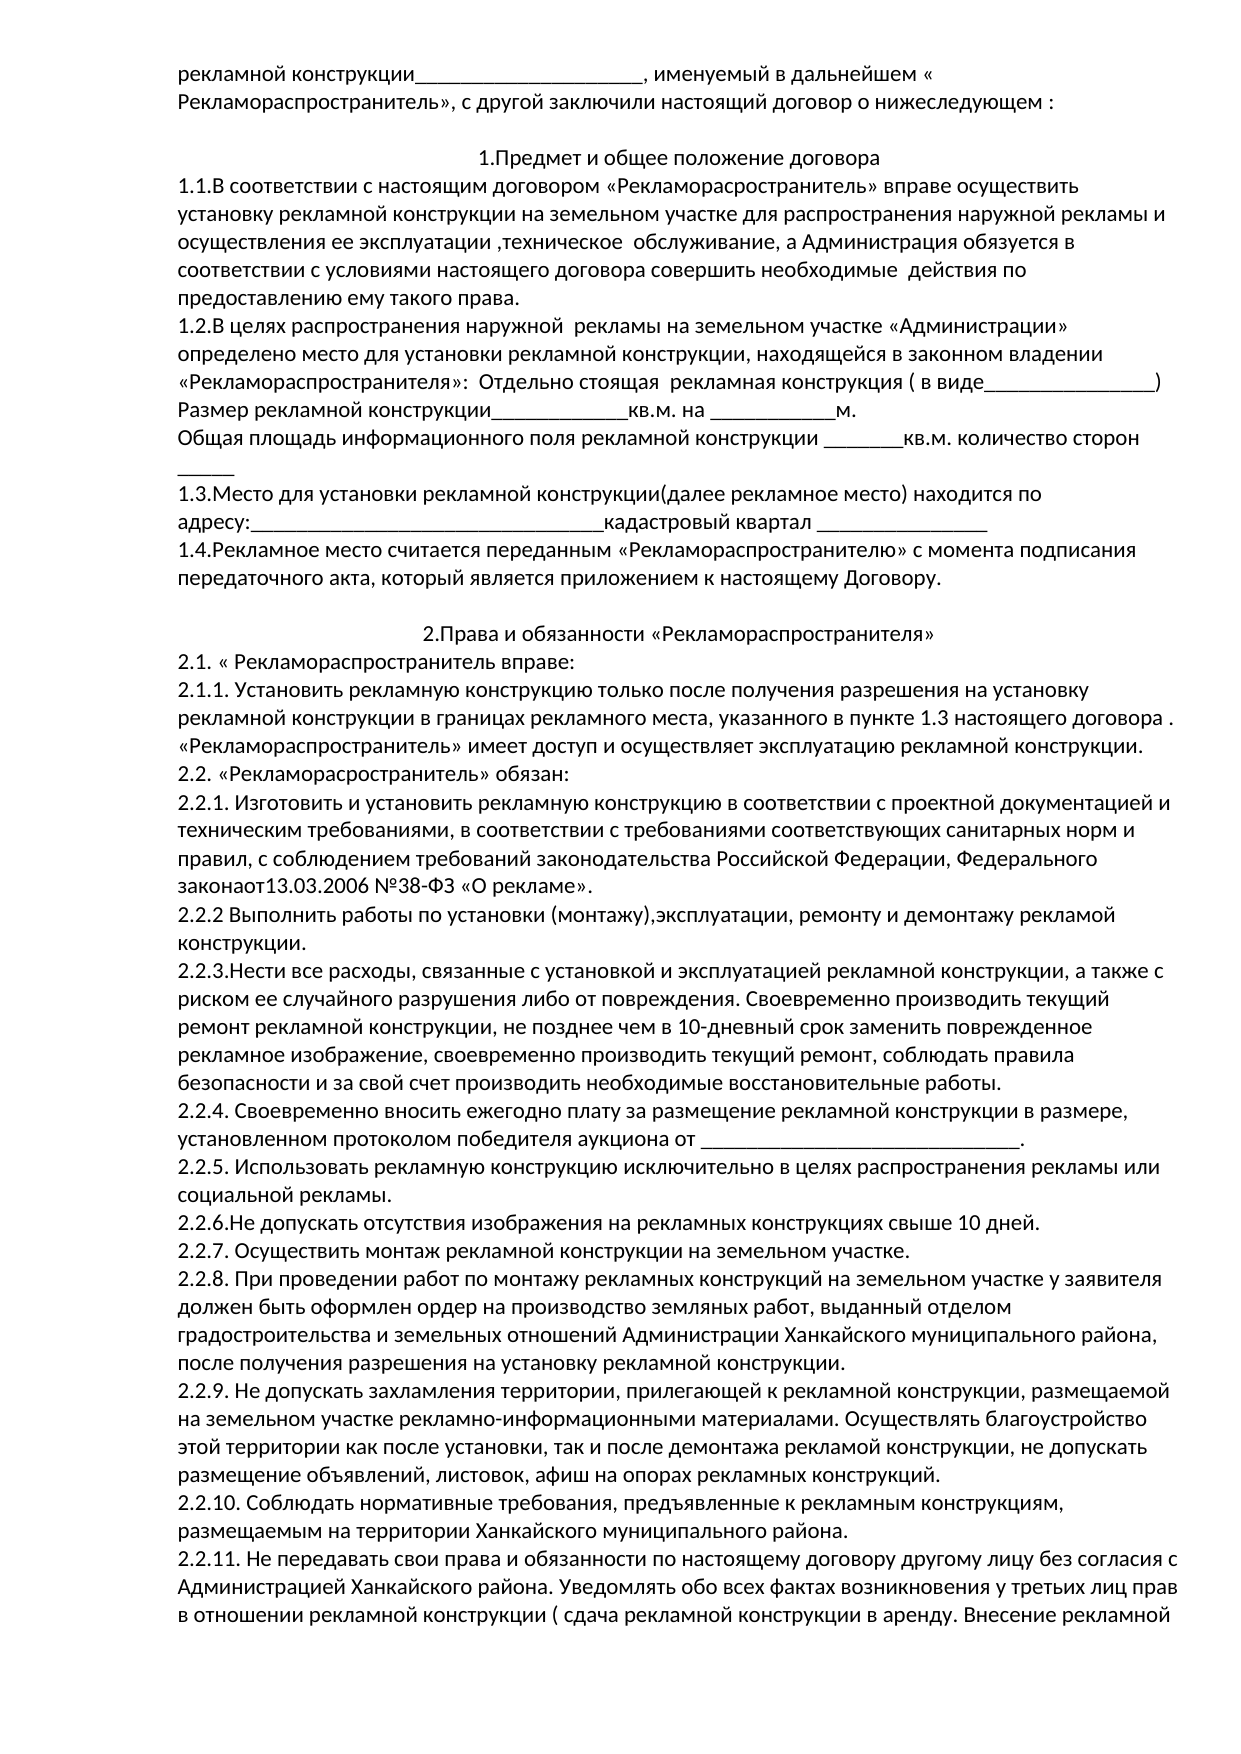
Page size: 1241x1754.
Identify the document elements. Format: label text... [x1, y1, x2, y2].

text 2.2.5. Использовать рекламную конструкцию исключительно в целях распространения рекламы или социальной рекламы. [177, 1152, 1181, 1208]
text 2.2.9. Не допускать захламления территории, прилегающей к рекламной конструкции, размещаемой на земельном участке рекламно-информационными материалами. Осуществлять благоустройство этой территории как после установки, так и после демонтажа рекламой конструкции, не допускать размещение объявлений, листовок, афиш на опорах рекламных конструкций. [177, 1376, 1181, 1488]
text 2.2.7. Осуществить монтаж рекламной конструкции на земельном участке. [177, 1236, 1181, 1264]
text 2.2.6.Не допускать отсутствия изображения на рекламных конструкциях свыше 10 дней. [177, 1208, 1181, 1236]
text 1.1.В соответствии с настоящим договором «Рекламорасространитель» вправе осуществить установку рекламной конструкции на земельном участке для распространения наружной рекламы и осуществления ее эксплуатации ,техническое обслуживание, а Администрация обязуется в соответствии с условиями настоящего договора совершить необходимые действия по предоставлению ему такого права. [177, 171, 1181, 311]
text 2.2. «Рекламорасространитель» обязан: [177, 759, 1181, 788]
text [177, 59, 1181, 115]
text 2.2.10. Соблюдать нормативные требования, предъявленные к рекламным конструкциям, размещаемым на территории Ханкайского муниципального района. [177, 1488, 1181, 1544]
text 2.2.4. Своевременно вносить ежегодно плату за размещение рекламной конструкции в размере, установленном протоколом победителя аукциона от ____________________________. [177, 1096, 1181, 1152]
text 2.2.1. Изготовить и установить рекламную конструкцию в соответствии с проектной документацией и техническим требованиями, в соответствии с требованиями соответствующих санитарных норм и правил, с соблюдением требований законодательства Российской Федерации, Федерального законаот13.03.2006 №38-ФЗ «О рекламе». [177, 788, 1181, 900]
text 1.3.Место для установки рекламной конструкции(далее рекламное место) находится по адресу:_______________________________кадастровый квартал _______________ [177, 479, 1181, 535]
text 2.2.2 Выполнить работы по установки (монтажу),эксплуатации, ремонту и демонтажу рекламой конструкции. [177, 900, 1181, 956]
text 1.2.В целях распространения наружной рекламы на земельном участке «Администрации» определено место для установки рекламной конструкции, находящейся в законном владении «Рекламораспространителя»: Отдельно стоящая рекламная конструкция ( в виде_______________) [177, 311, 1181, 395]
text 2.2.8. При проведении работ по монтажу рекламных конструкций на земельном участке у заявителя должен быть оформлен ордер на производство земляных работ, выданный отделом градостроительства и земельных отношений Администрации Ханкайского муниципального района, после получения разрешения на установку рекламной конструкции. [177, 1264, 1181, 1376]
text 1.4.Рекламное место считается переданным «Рекламораспространителю» с момента подписания передаточного акта, который является приложением к настоящему Договору. [177, 535, 1181, 591]
text 2.1.1. Установить рекламную конструкцию только после получения разрешения на установку рекламной конструкции в границах рекламного места, указанного в пункте 1.3 настоящего договора . «Рекламораспространитель» имеет доступ и осуществляет эксплуатацию рекламной конструкции. [177, 676, 1181, 759]
text 2.2.3.Нести все расходы, связанные с установкой и эксплуатацией рекламной конструкции, а также с риском ее случайного разрушения либо от повреждения. Своевременно производить текущий ремонт рекламной конструкции, не позднее чем в 10-дневный срок заменить поврежденное рекламное изображение, своевременно производить текущий ремонт, соблюдать правила безопасности и за свой счет производить необходимые восстановительные работы. [177, 956, 1181, 1096]
text 2.Права и обязанности «Рекламораспространителя» [177, 619, 1181, 647]
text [177, 1544, 1181, 1628]
text 2.1. « Рекламораспространитель вправе: [177, 647, 1181, 676]
text 1.Предмет и общее положение договора [177, 143, 1181, 171]
text Размер рекламной конструкции____________кв.м. на ___________м. [177, 395, 1181, 423]
text Общая площадь информационного поля рекламной конструкции _______кв.м. количество сторон _____ [177, 423, 1181, 479]
